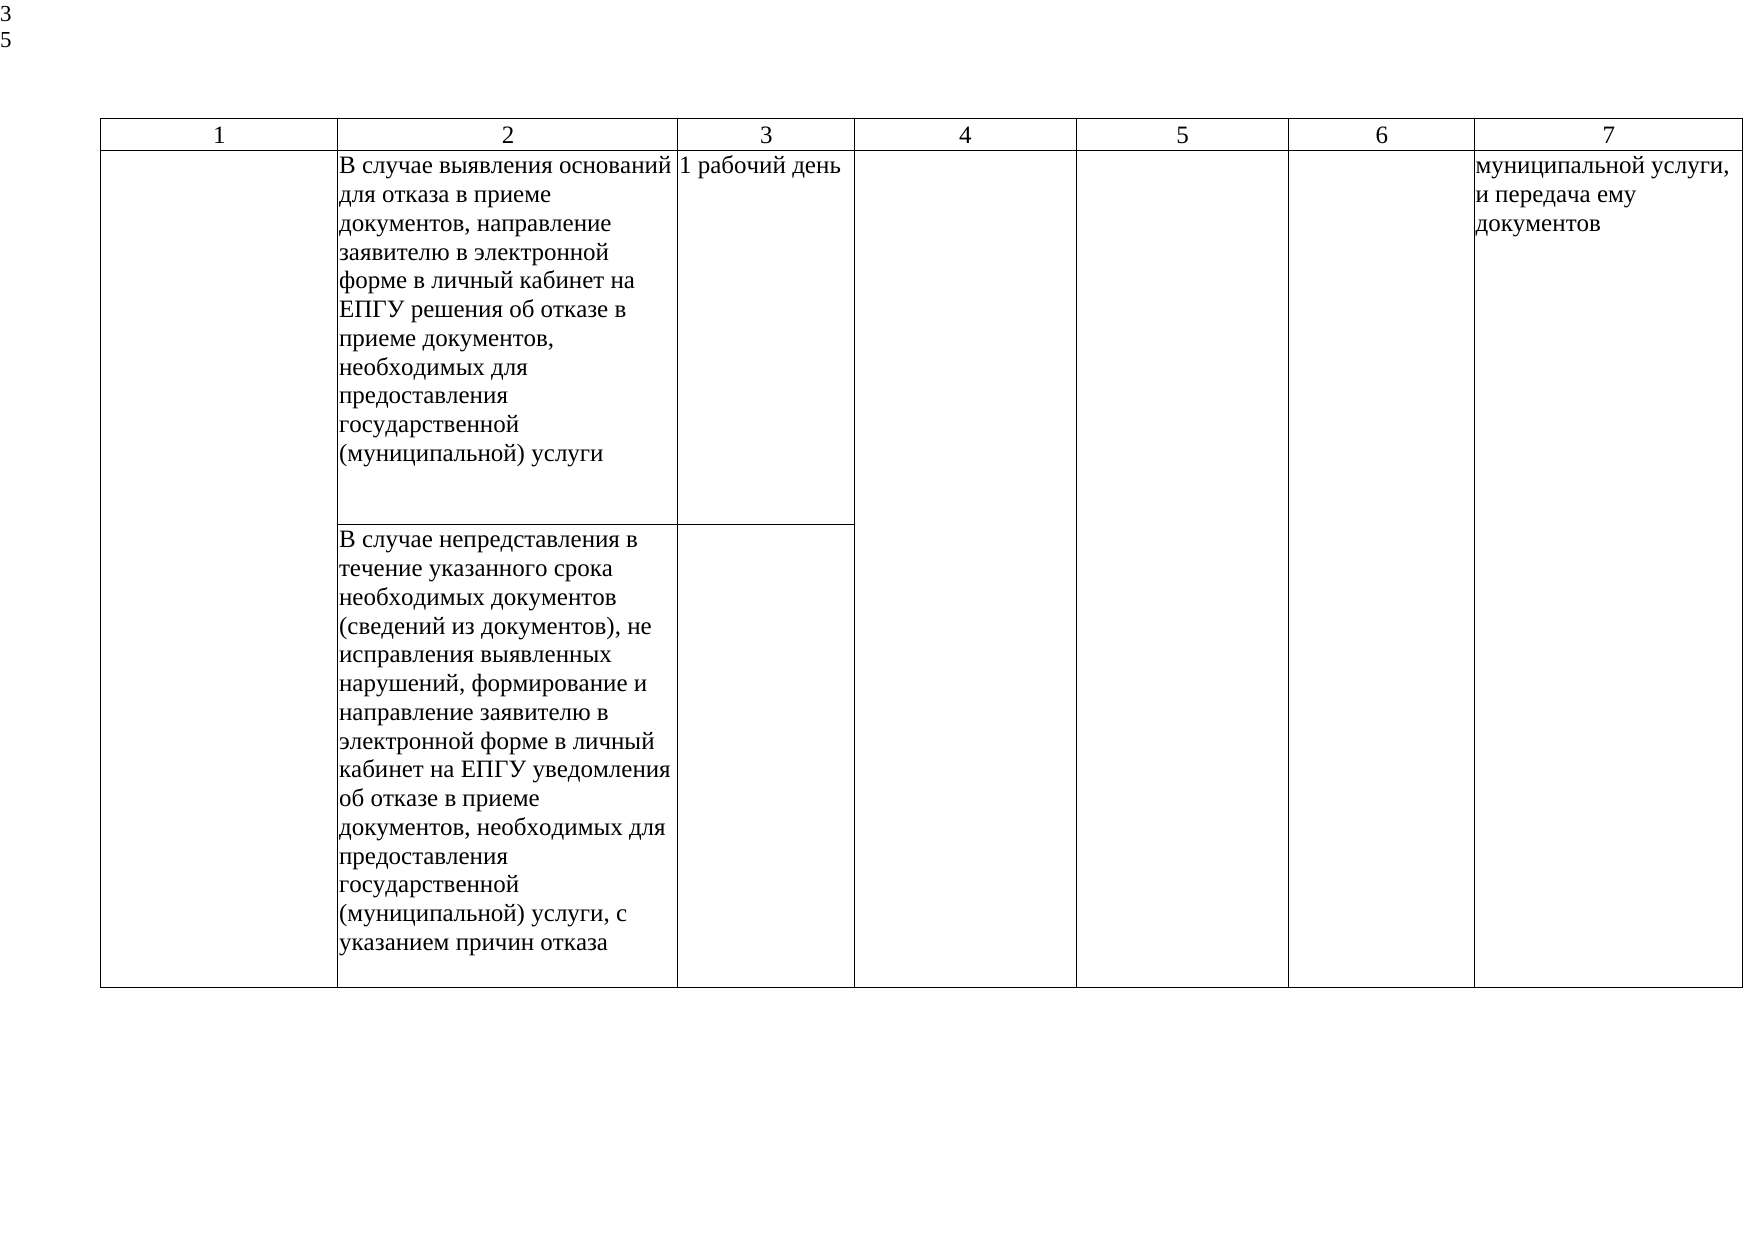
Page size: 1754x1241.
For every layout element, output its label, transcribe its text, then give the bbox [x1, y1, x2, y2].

table_header 3 [678, 119, 854, 149]
table_cell 1 рабочий день [678, 151, 854, 523]
table_cell [855, 151, 1076, 987]
table_header 4 [855, 119, 1076, 149]
table_header 1 [101, 119, 337, 149]
table_header 6 [1289, 119, 1474, 149]
table_header 5 [1077, 119, 1288, 149]
table_cell В случае выявления оснований для отказа в приеме документов, направление заявителю в электронной форме в личный кабинет на ЕПГУ решения об отказе в приеме документов, необходимых для предоставления государственной (муниципальной) услуги [338, 151, 677, 523]
table_header 2 [338, 119, 677, 149]
table_cell В случае непредставления в течение указанного срока необходимых документов (сведений из документов), не исправления выявленных нарушений, формирование и направление заявителю в электронной форме в личный кабинет на ЕПГУ уведомления об отказе в приеме документов, необходимых для предоставления государственной (муниципальной) услуги, с указанием причин отказа [338, 525, 677, 987]
table_cell [1077, 151, 1288, 987]
table_cell [1289, 151, 1474, 987]
table_cell муниципальной услуги, и передача ему документов [1475, 151, 1742, 987]
table_cell [101, 151, 337, 987]
table_header 7 [1475, 119, 1742, 149]
table_cell [678, 525, 854, 987]
